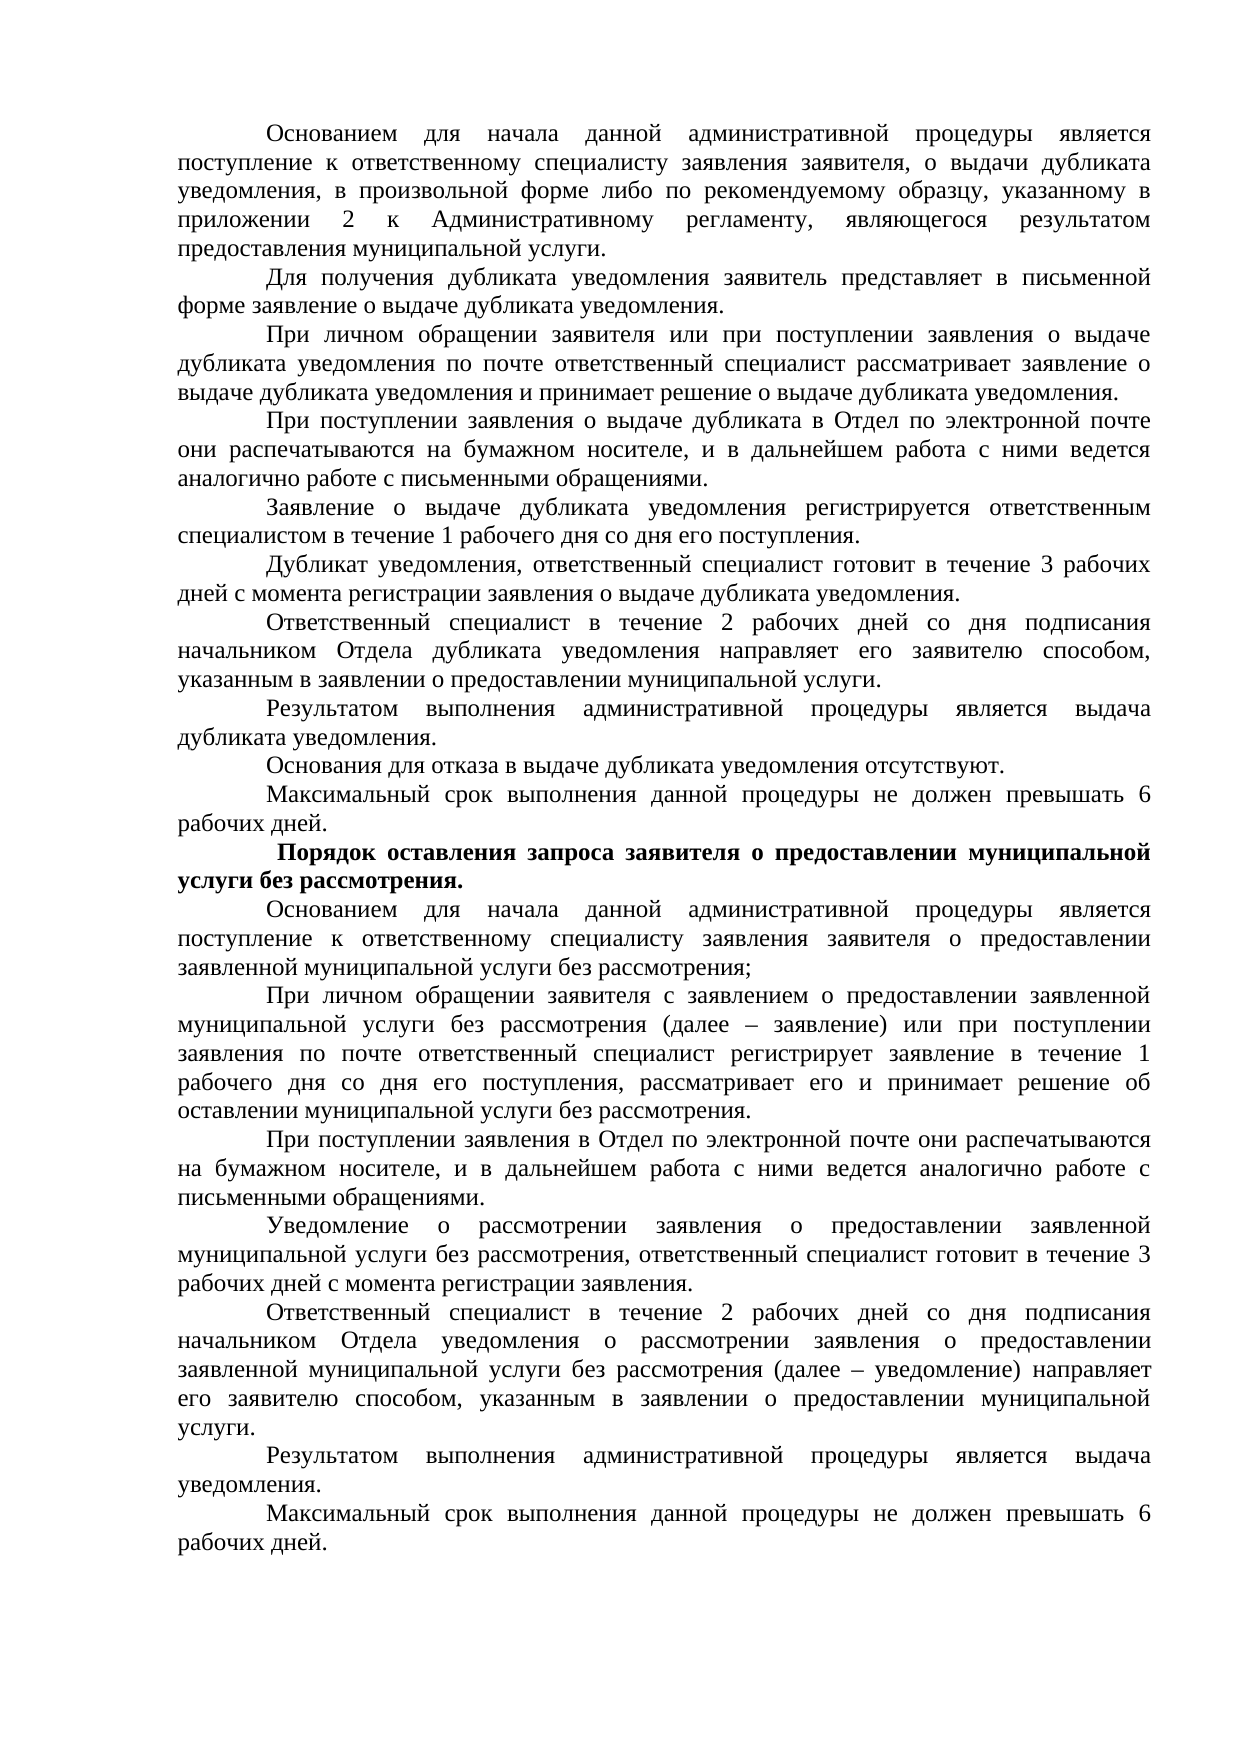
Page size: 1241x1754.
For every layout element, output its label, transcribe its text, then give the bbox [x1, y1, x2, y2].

text Результатом выполнения административной процедуры является выдача уведомления. [177, 1441, 1152, 1498]
text Дубликат уведомления, ответственный специалист готовит в течение 3 рабочих дней с момента регистрации заявления о выдаче дубликата уведомления. [177, 549, 1152, 607]
text Максимальный срок выполнения данной процедуры не должен превышать 6 рабочих дней. [177, 779, 1152, 837]
text Заявление о выдаче дубликата уведомления регистрируется ответственным специалистом в течение 1 рабочего дня со дня его поступления. [177, 492, 1152, 549]
text При личном обращении заявителя с заявлением о предоставлении заявленной муниципальной услуги без рассмотрения (далее – заявление) или при поступлении заявления по почте ответственный специалист регистрирует заявление в течение 1 рабочего дня со дня его поступления, рассматривает его и принимает решение об оставлении муниципальной услуги без рассмотрения. [177, 981, 1152, 1124]
text Результатом выполнения административной процедуры является выдача дубликата уведомления. [177, 693, 1152, 751]
text Ответственный специалист в течение 2 рабочих дней со дня подписания начальником Отдела уведомления о рассмотрении заявления о предоставлении заявленной муниципальной услуги без рассмотрения (далее – уведомление) направляет его заявителю способом, указанным в заявлении о предоставлении муниципальной услуги. [177, 1297, 1152, 1441]
text Уведомление о рассмотрении заявления о предоставлении заявленной муниципальной услуги без рассмотрения, ответственный специалист готовит в течение 3 рабочих дней с момента регистрации заявления. [177, 1211, 1152, 1297]
text При поступлении заявления о выдаче дубликата в Отдел по электронной почте они распечатываются на бумажном носителе, и в дальнейшем работа с ними ведется аналогично работе с письменными обращениями. [177, 406, 1152, 492]
text Основания для отказа в выдаче дубликата уведомления отсутствуют. [177, 751, 1152, 779]
text Основанием для начала данной административной процедуры является поступление к ответственному специалисту заявления заявителя о предоставлении заявленной муниципальной услуги без рассмотрения; [177, 894, 1152, 981]
text При поступлении заявления в Отдел по электронной почте они распечатываются на бумажном носителе, и в дальнейшем работа с ними ведется аналогично работе с письменными обращениями. [177, 1124, 1152, 1211]
text Основанием для начала данной административной процедуры является поступление к ответственному специалисту заявления заявителя, о выдачи дубликата уведомления, в произвольной форме либо по рекомендуемому образцу, указанному в приложении 2 к Административному регламенту, являющегося результатом предоставления муниципальной услуги. [177, 118, 1152, 262]
text Ответственный специалист в течение 2 рабочих дней со дня подписания начальником Отдела дубликата уведомления направляет его заявителю способом, указанным в заявлении о предоставлении муниципальной услуги. [177, 607, 1152, 693]
text Для получения дубликата уведомления заявитель представляет в письменной форме заявление о выдаче дубликата уведомления. [177, 262, 1152, 319]
text Максимальный срок выполнения данной процедуры не должен превышать 6 рабочих дней. [177, 1498, 1152, 1556]
text При личном обращении заявителя или при поступлении заявления о выдаче дубликата уведомления по почте ответственный специалист рассматривает заявление о выдаче дубликата уведомления и принимает решение о выдаче дубликата уведомления. [177, 319, 1152, 406]
text Порядок оставления запроса заявителя о предоставлении муниципальной услуги без рассмотрения. [177, 837, 1152, 894]
